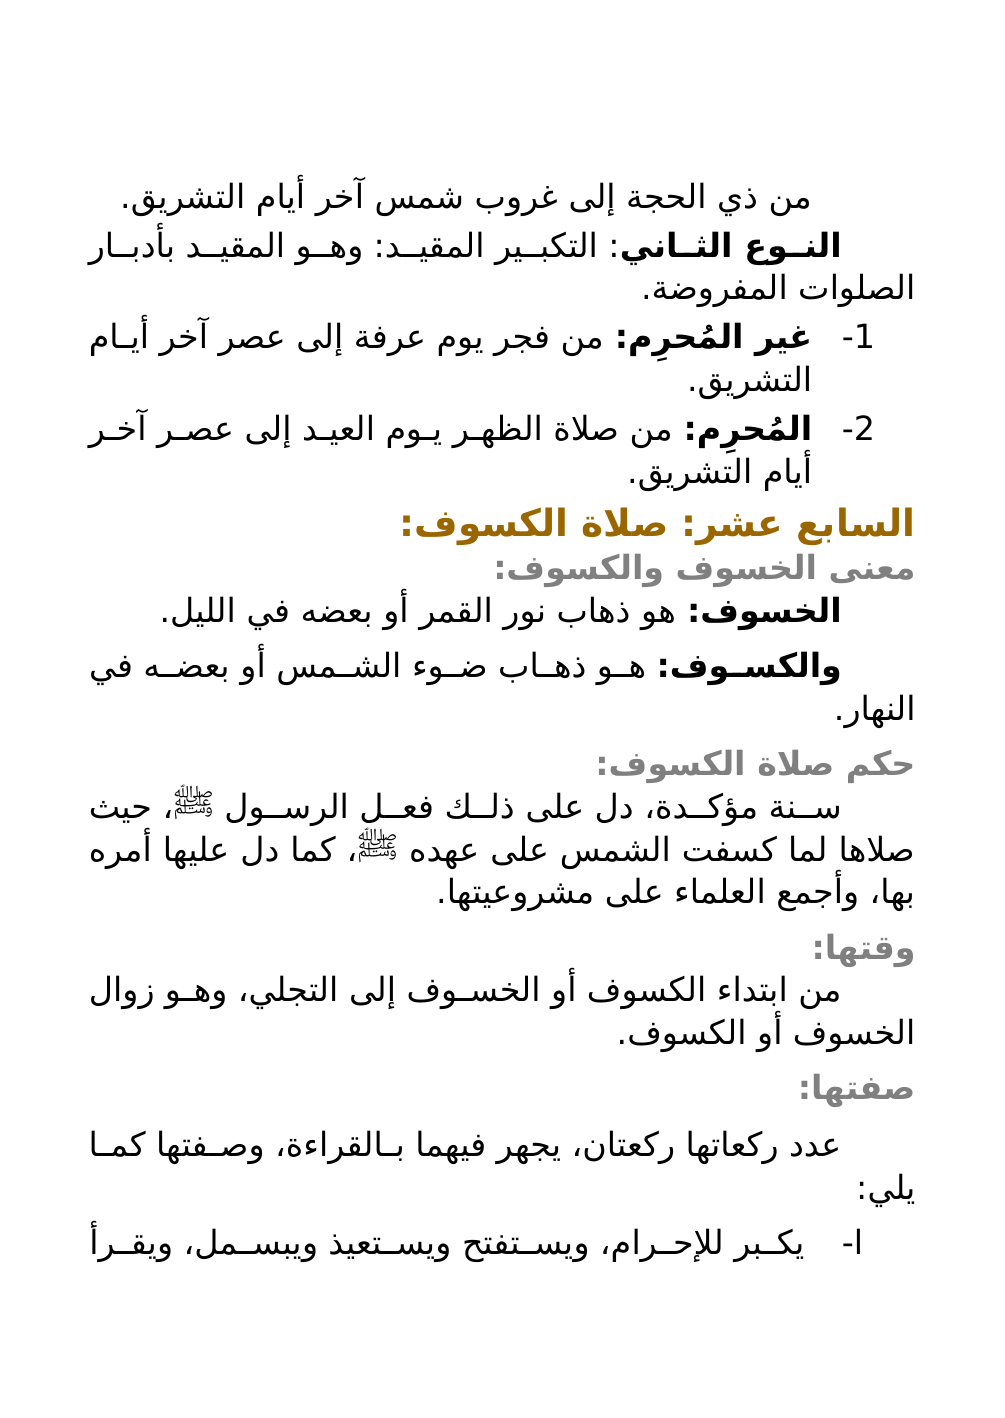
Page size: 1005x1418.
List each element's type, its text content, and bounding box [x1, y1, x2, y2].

text من ابتداء الكسوف أو الخسوف إلى التجلي، وهو زوال الخسوف أو الكسوف. [89, 971, 915, 1052]
text النوع الثاني: التكبير المقيد: وهو المقيد بأدبار الصلوات المفروضة. [89, 226, 915, 308]
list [89, 1224, 842, 1263]
subtitle صفتها: [89, 1069, 915, 1108]
text والكسوف: هو ذهاب ضوء الشمس أو بعضه في النهار. [89, 647, 915, 728]
list المُحرِم: من صلاة الظهر يوم العيد إلى عصر آخر أيام التشريق. [89, 409, 842, 491]
subtitle حكم صلاة الكسوف: [89, 745, 915, 784]
text عدد ركعاتها ركعتان، يجهر فيهما بالقراءة، وصفتها كما يلي: [89, 1126, 915, 1207]
text الخسوف: هو ذهاب نور القمر أو بعضه في الليل. [89, 592, 842, 631]
text سنة مؤكدة، دل على ذلك فعل الرسول ﷺ، حيث صلاها لما كسفت الشمس على عهده ﷺ، كما دل عليها أمره بها، وأجمع العلماء على مشروعيتها. [89, 788, 915, 912]
subtitle معنى الخسوف والكسوف: [89, 549, 915, 588]
subtitle وقتها: [89, 928, 915, 967]
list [89, 177, 842, 216]
subtitle السابع عشر: صلاة الكسوف: [89, 501, 915, 545]
list غير المُحرِم: من فجر يوم عرفة إلى عصر آخر أيام التشريق. [89, 318, 842, 399]
